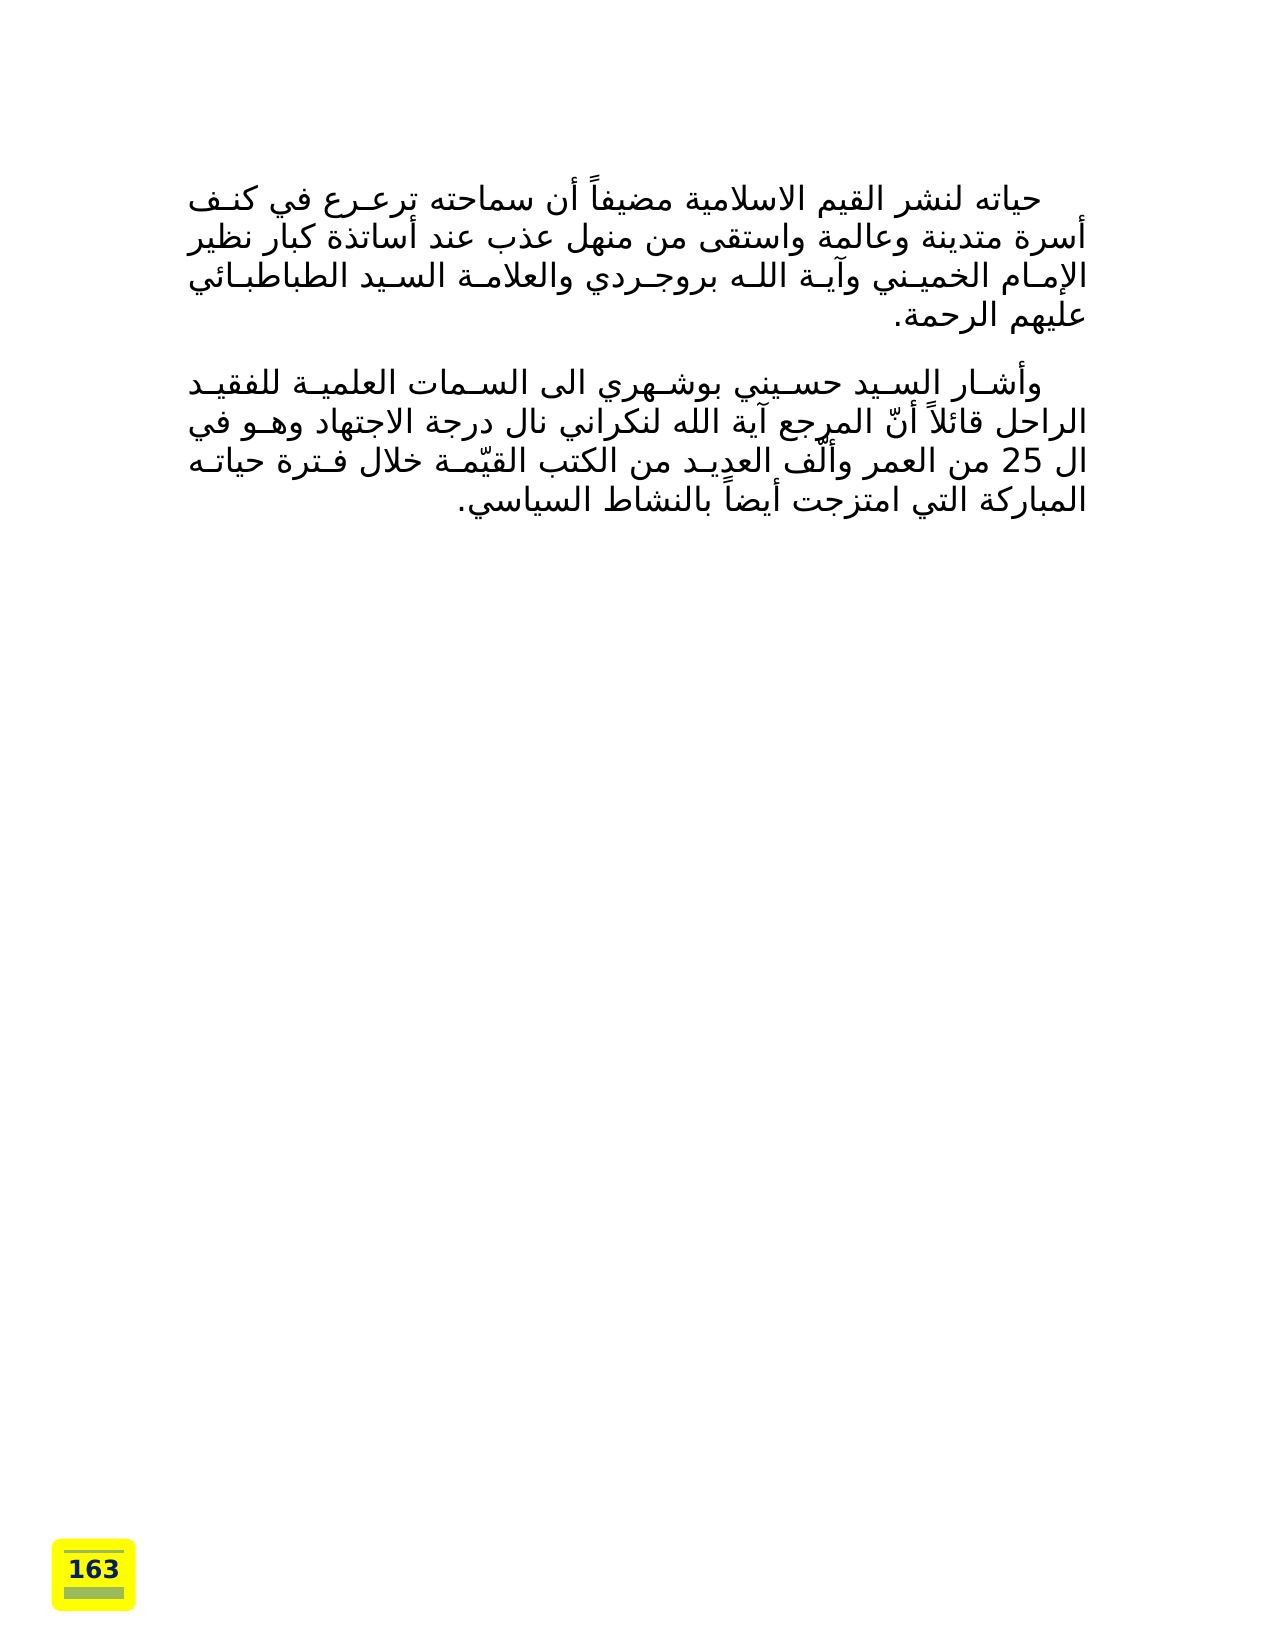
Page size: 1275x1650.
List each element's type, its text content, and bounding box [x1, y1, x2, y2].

text حياته لنشر القيم الاسلامية مضيفاً أن سماحته ترعرع في كنف أسرة متدينة وعالمة واستقى من منهل عذب عند أساتذة كبار نظير الإمام الخميني وآية الله بروجردي والعلامة السيد الطباطبائي عليهم الرحمة. [187, 179, 1087, 334]
text وأشار السيد حسيني بوشهري الى السمات العلمية للفقيد الراحل قائلاً أنّ المرجع آية الله لنكراني نال درجة الاجتهاد وهو في ال 25 من العمر وألّف العديد من الكتب القيّمة خلال فترة حياته المباركة التي امتزجت أيضاً بالنشاط السياسي. [187, 364, 1087, 519]
